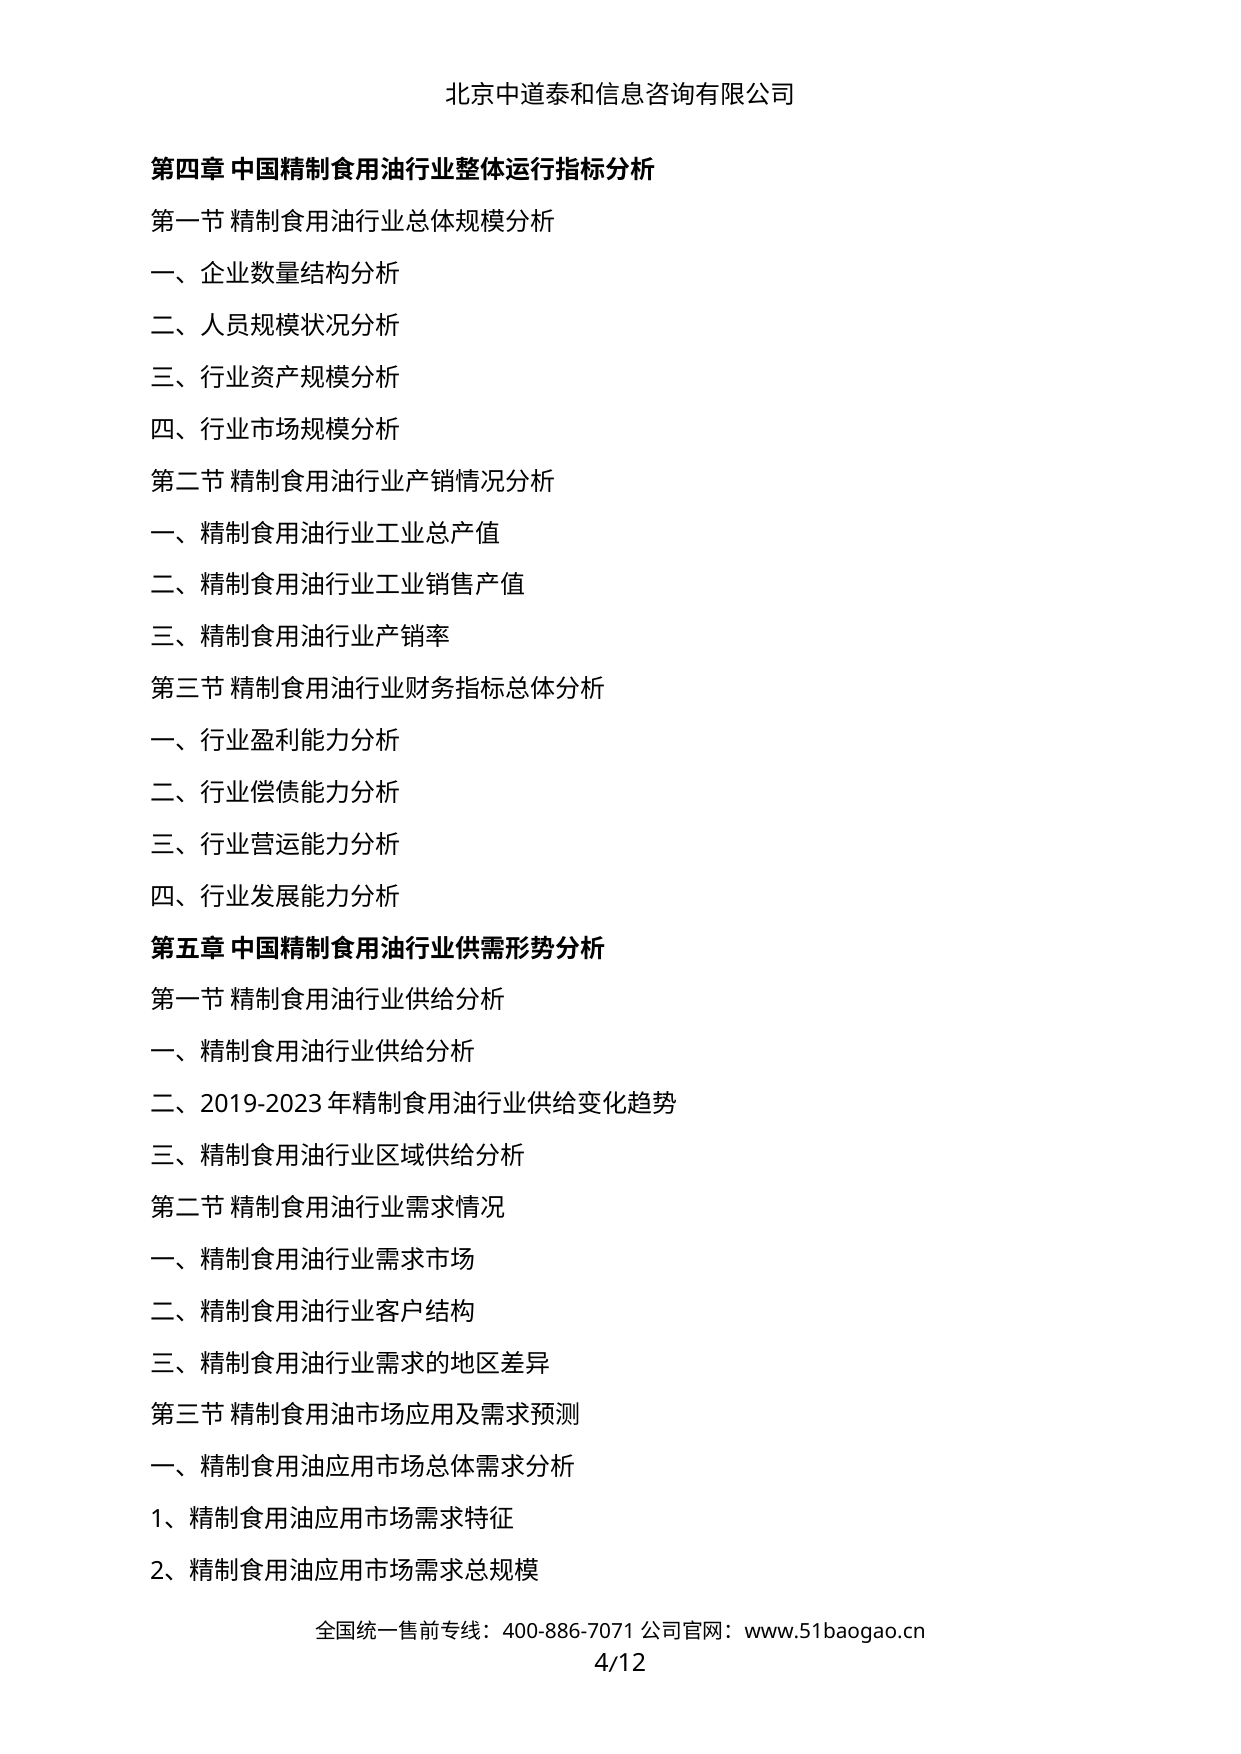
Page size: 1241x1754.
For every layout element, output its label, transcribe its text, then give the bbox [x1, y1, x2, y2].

text 2、精制食用油应用市场需求总规模 [150, 1551, 1090, 1587]
text 三、精制食用油行业需求的地区差异 [150, 1343, 1090, 1379]
text 一、行业盈利能力分析 [150, 721, 1090, 757]
text 一、精制食用油行业需求市场 [150, 1239, 1090, 1276]
text 一、精制食用油行业供给分析 [150, 1032, 1090, 1068]
text 三、行业营运能力分析 [150, 824, 1090, 861]
text 三、精制食用油行业产销率 [150, 617, 1090, 653]
text 四、行业市场规模分析 [150, 409, 1090, 446]
text 一、精制食用油应用市场总体需求分析 [150, 1447, 1090, 1483]
text 一、企业数量结构分析 [150, 254, 1090, 290]
text 第三节 精制食用油市场应用及需求预测 [150, 1395, 1090, 1431]
text 第三节 精制食用油行业财务指标总体分析 [150, 669, 1090, 705]
text 二、2019-2023年精制食用油行业供给变化趋势 [150, 1084, 1090, 1120]
text 1、精制食用油应用市场需求特征 [150, 1499, 1090, 1535]
text 第二节 精制食用油行业产销情况分析 [150, 461, 1090, 497]
text 一、精制食用油行业工业总产值 [150, 513, 1090, 549]
text 第二节 精制食用油行业需求情况 [150, 1187, 1090, 1224]
text 第一节 精制食用油行业供给分析 [150, 980, 1090, 1016]
text 二、行业偿债能力分析 [150, 772, 1090, 809]
text 二、精制食用油行业工业销售产值 [150, 565, 1090, 601]
text 第四章 中国精制食用油行业整体运行指标分析 [150, 150, 1090, 186]
text 第五章 中国精制食用油行业供需形势分析 [150, 928, 1090, 964]
text 四、行业发展能力分析 [150, 876, 1090, 912]
text 三、行业资产规模分析 [150, 357, 1090, 394]
text 三、精制食用油行业区域供给分析 [150, 1136, 1090, 1172]
text 二、精制食用油行业客户结构 [150, 1291, 1090, 1327]
text 第一节 精制食用油行业总体规模分析 [150, 202, 1090, 238]
text 二、人员规模状况分析 [150, 306, 1090, 342]
